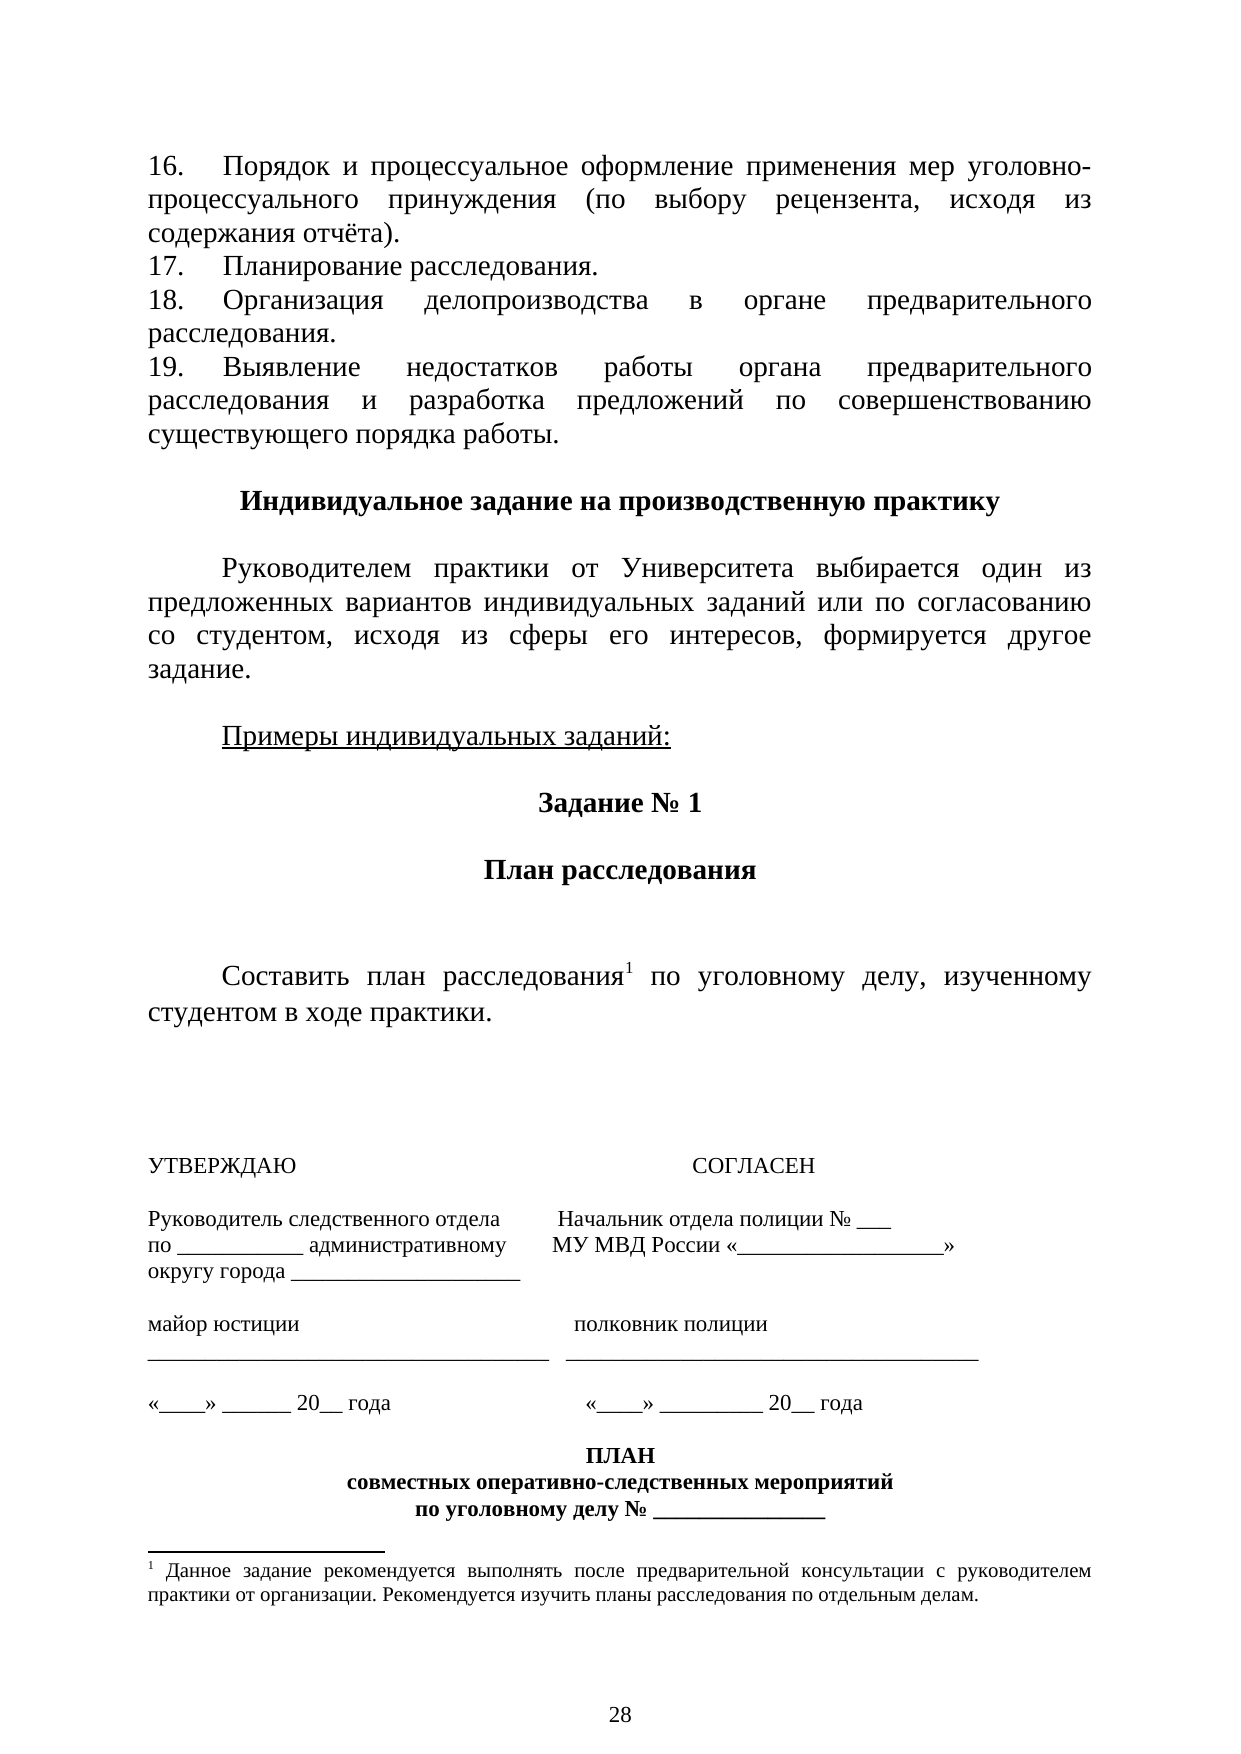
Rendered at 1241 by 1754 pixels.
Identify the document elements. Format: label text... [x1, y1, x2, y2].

text Примеры индивидуальных заданий: [148, 718, 1092, 751]
text совместных оперативно-следственных мероприятий [148, 1468, 1092, 1495]
text Задание № 1 [148, 785, 1092, 818]
list Организация делопроизводства в органе предварительного расследования. [148, 282, 1092, 349]
text Составить план расследования по уголовному делу, изученному студентом в ходе практики. [148, 958, 1092, 1027]
text майор юстиции полковник полиции [148, 1310, 1092, 1337]
list Выявление недостатков работы органа предварительного расследования и разработка предложений по совершенствованию существующего порядка работы. [148, 349, 1092, 449]
text План расследования [148, 852, 1092, 886]
text Индивидуальное задание на производственную практику [148, 483, 1092, 517]
text по ___________ административному МУ МВД России «__________________» [148, 1231, 1092, 1258]
text округу города ____________________ [148, 1258, 1092, 1284]
text ___________________________________ ____________________________________ [148, 1337, 1092, 1363]
text Руководителем практики от Университета выбирается один из предложенных вариантов индивидуальных заданий или по согласованию со студентом, исходя из сферы его интересов, формируется другое задание. [148, 550, 1092, 684]
text Руководитель следственного отдела Начальник отдела полиции № ___ [148, 1205, 1092, 1231]
text «____» ______ 20__ года «____» _________ 20__ года [148, 1389, 1092, 1416]
list Порядок и процессуальное оформление применения мер уголовно-процессуального принуждения (по выбору рецензента, исходя из содержания отчёта). [148, 148, 1092, 248]
text ПЛАН [148, 1442, 1092, 1468]
text по уголовному делу № _______________ [148, 1495, 1092, 1521]
text УТВЕРЖДАЮ СОГЛАСЕН [148, 1152, 1092, 1178]
list Планирование расследования. [148, 248, 1092, 282]
